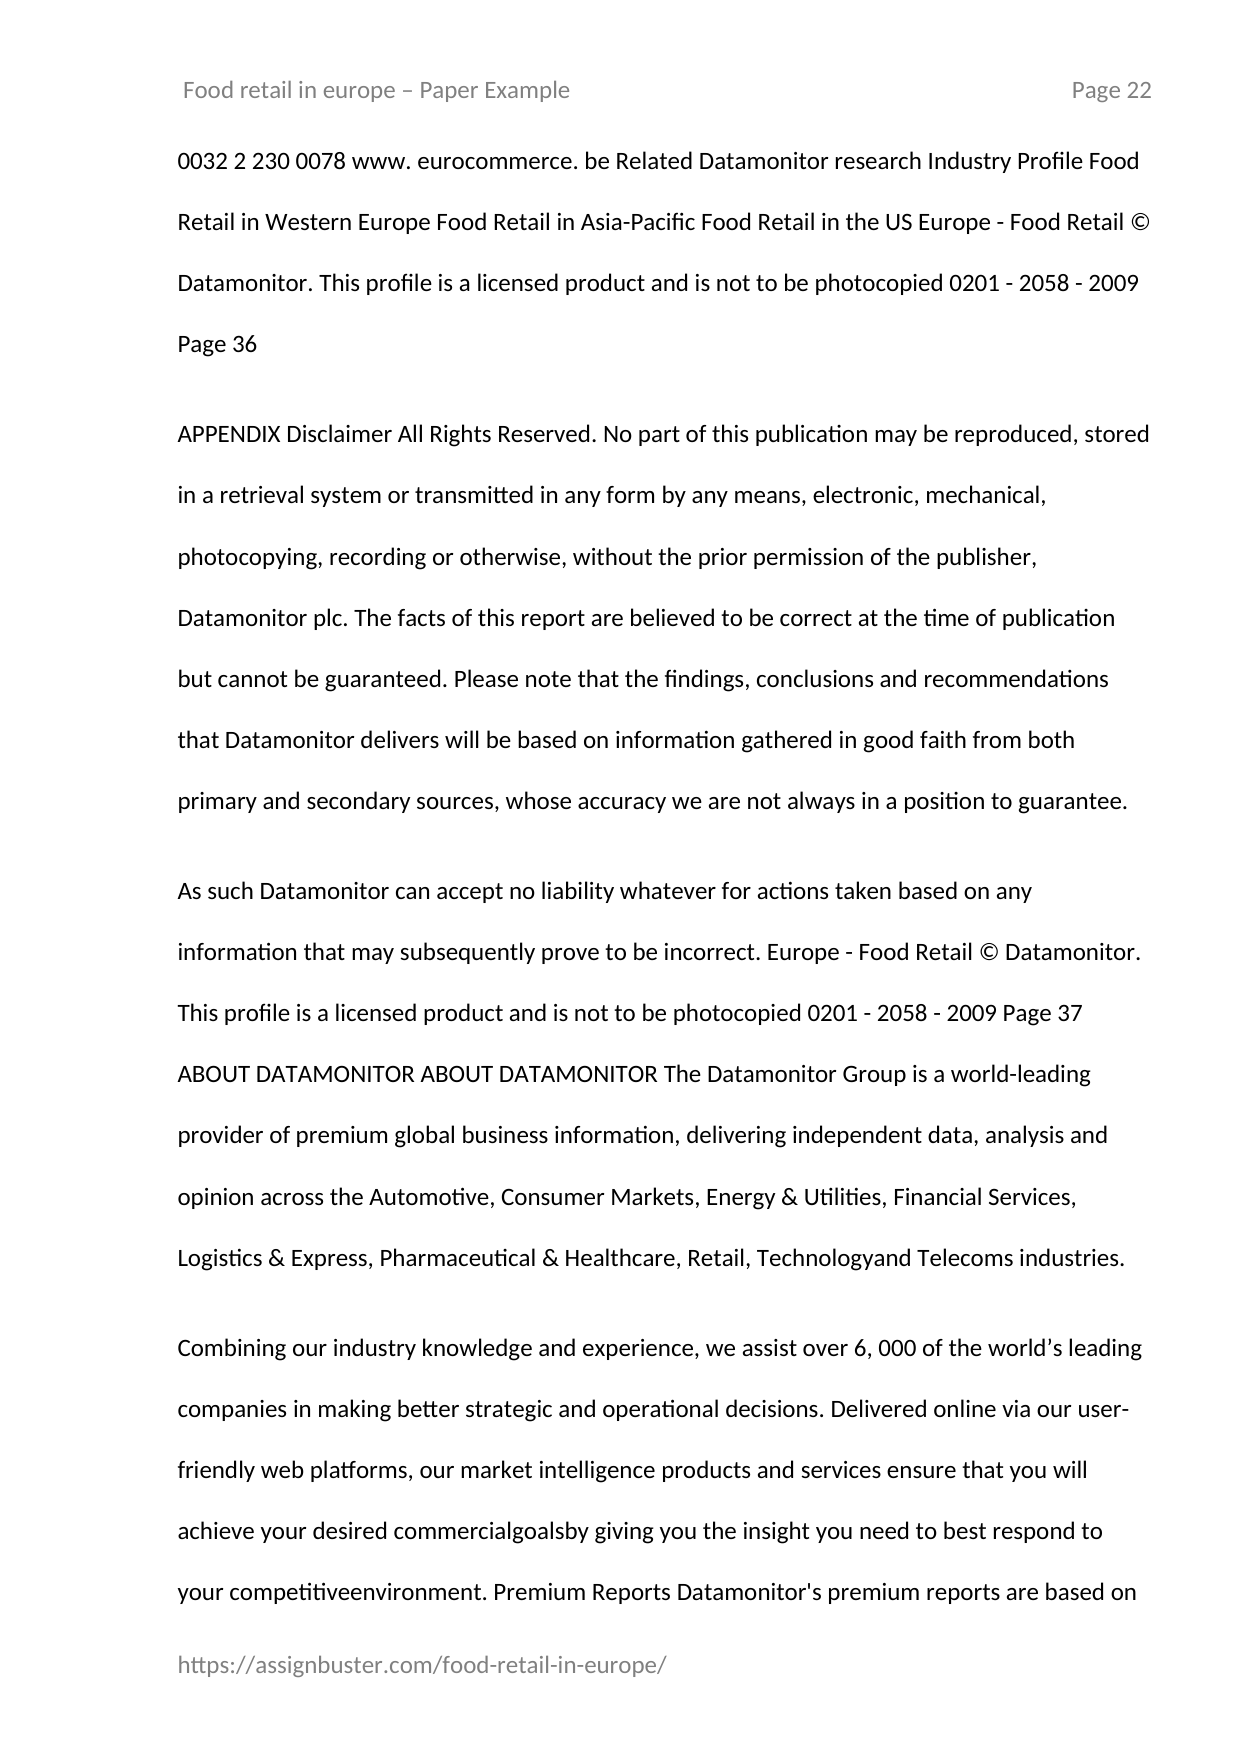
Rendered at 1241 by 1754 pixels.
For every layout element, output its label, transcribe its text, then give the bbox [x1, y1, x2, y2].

text APPENDIX Disclaimer All Rights Reserved. No part of this publication may be reproduced, stored in a retrieval system or transmitted in any form by any means, electronic, mechanical, photocopying, recording or otherwise, without the prior permission of the publisher, Datamonitor plc. The facts of this report are believed to be correct at the time of publication but cannot be guaranteed. Please note that the findings, conclusions and recommendations that Datamonitor delivers will be based on information gathered in good faith from both primary and secondary sources, whose accuracy we are not always in a position to guarantee. [177, 419, 1152, 815]
text As such Datamonitor can accept no liability whatever for actions taken based on any information that may subsequently prove to be incorrect. Europe - Food Retail © Datamonitor. This profile is a licensed product and is not to be photocopied 0201 - 2058 - 2009 Page 37 ABOUT DATAMONITOR ABOUT DATAMONITOR The Datamonitor Group is a world-leading provider of premium global business information, delivering independent data, analysis and opinion across the Automotive, Consumer Markets, Energy & Utilities, Financial Services, Logistics & Express, Pharmaceutical & Healthcare, Retail, Technologyand Telecoms industries. [177, 875, 1152, 1272]
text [177, 145, 1152, 359]
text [177, 1332, 1152, 1607]
